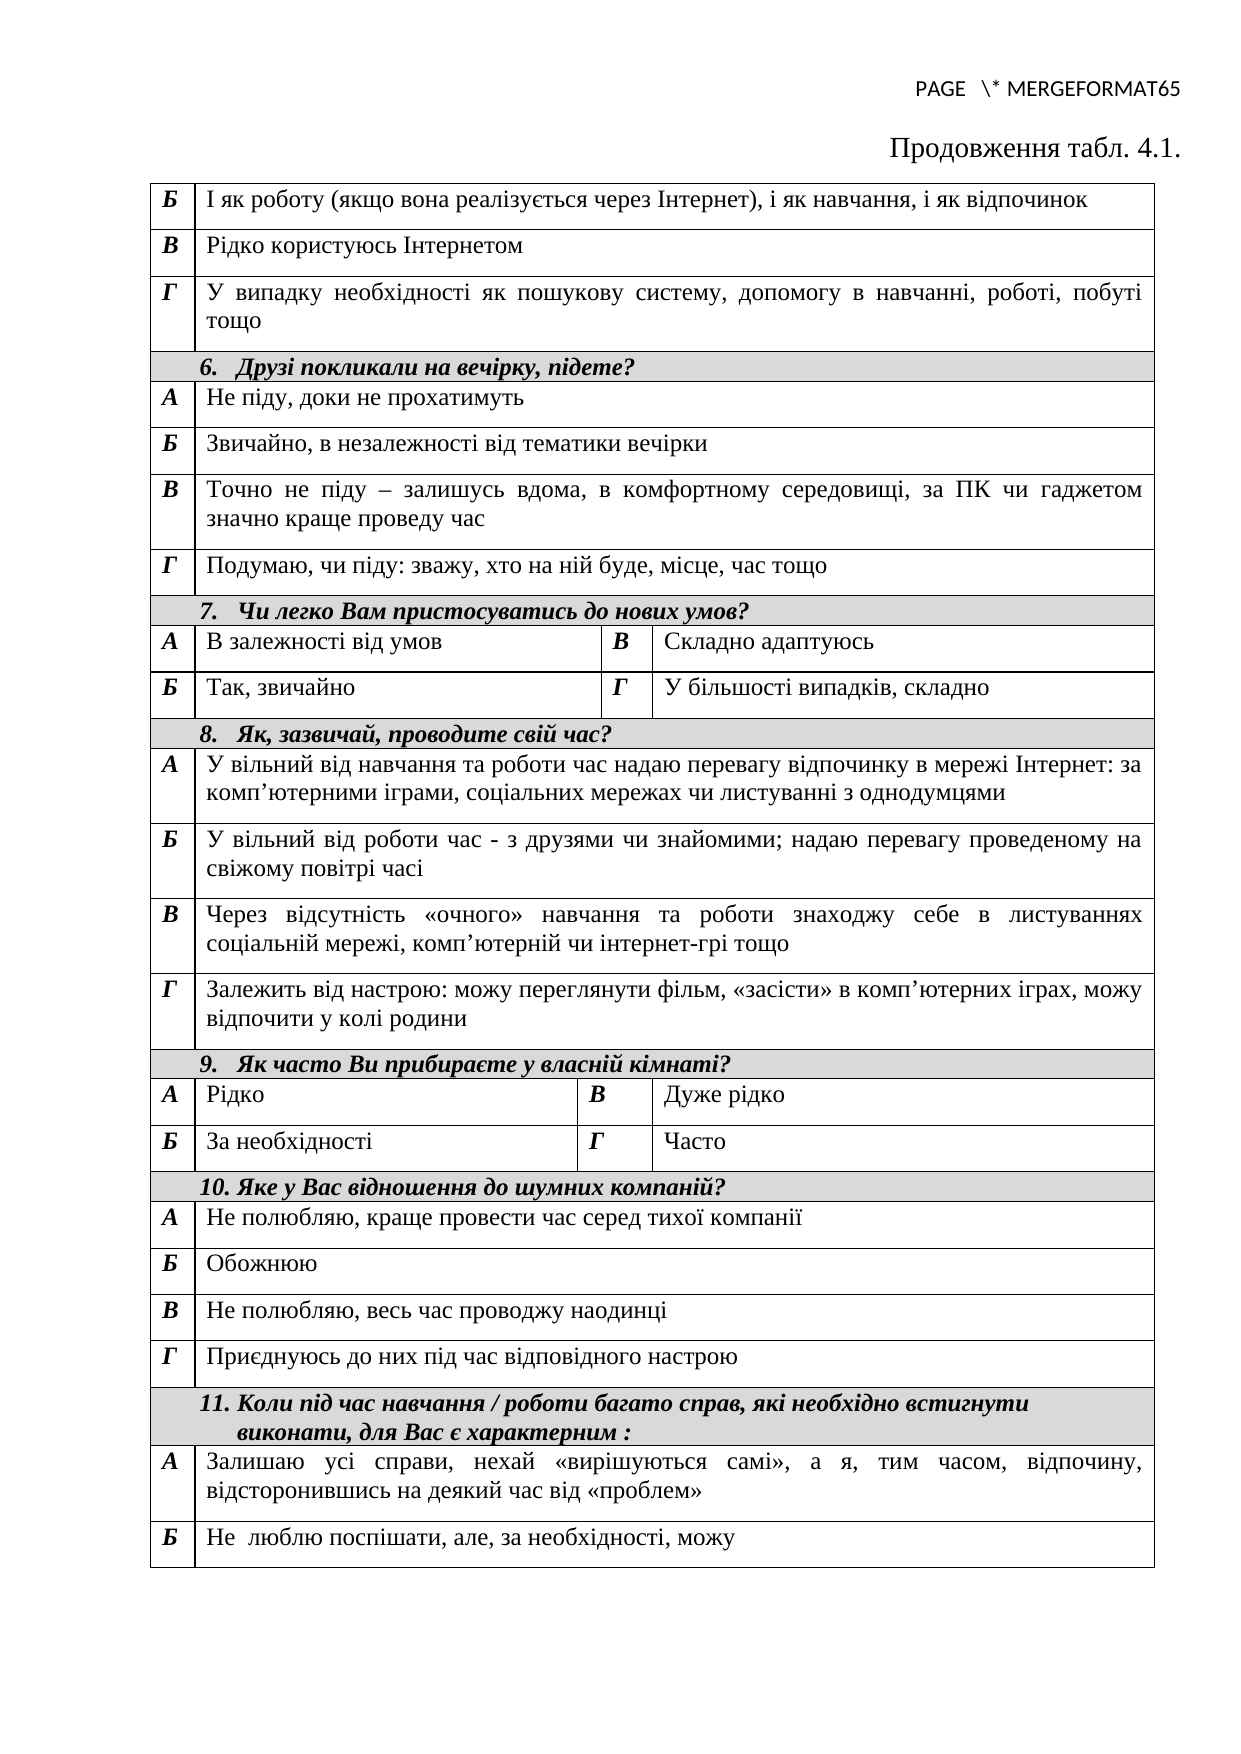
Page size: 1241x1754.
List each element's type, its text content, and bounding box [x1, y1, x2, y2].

table_cell Б [151, 673, 194, 718]
table_cell Так, звичайно [196, 673, 601, 718]
table_cell Як, зазвичай, проводите свій час? [151, 719, 1154, 748]
table_cell Подумаю, чи піду: зважу, хто на ній буде, місце, час тощо [196, 550, 1154, 595]
table_cell Не піду, доки не прохатимуть [196, 382, 1154, 427]
table_cell В [151, 475, 194, 549]
table_cell А [151, 1202, 194, 1247]
table_cell Рідко [196, 1079, 577, 1125]
table_cell Не полюбляю, краще провести час серед тихої компанії [196, 1202, 1154, 1247]
table_cell Не люблю поспішати, але, за необхідності, можу [196, 1522, 1154, 1567]
table_cell Г [151, 277, 194, 351]
table_cell Б [151, 428, 194, 473]
table_cell А [151, 382, 194, 427]
table_cell Г [151, 1341, 194, 1387]
table_cell Точно не піду – залишусь вдома, в комфортному середовищі, за ПК чи гаджетом значно краще проведу час [196, 475, 1154, 549]
table_cell Складно адаптуюсь [653, 626, 1154, 671]
table_cell Обожнюю [196, 1249, 1154, 1294]
text Продовження табл. 4.1. [177, 130, 1181, 163]
table_cell Не полюбляю, весь час проводжу наодинці [196, 1295, 1154, 1340]
table_cell Через відсутність «очного» навчання та роботи знаходжу себе в листуваннях соціальній мережі, комп’ютерній чи інтернет-грі тощо [196, 899, 1154, 973]
table_cell Часто [653, 1126, 1154, 1171]
table_cell Коли під час навчання / роботи багато справ, які необхідно встигнути виконати, для Вас є характерним : [151, 1388, 1154, 1445]
table_cell В [151, 230, 194, 276]
table_cell Б [151, 824, 194, 898]
table_cell Б [151, 1126, 194, 1171]
table_cell Г [151, 550, 194, 595]
table_cell Г [151, 974, 194, 1048]
table_cell А [151, 749, 194, 823]
table_cell В [602, 626, 652, 671]
table_cell Звичайно, в незалежності від тематики вечірки [196, 428, 1154, 473]
table_cell Залишаю усі справи, нехай «вирішуються самі», а я, тим часом, відпочину, відсторонившись на деякий час від «проблем» [196, 1446, 1154, 1521]
table_cell Залежить від настрою: можу переглянути фільм, «засісти» в комп’ютерних іграх, можу відпочити у колі родини [196, 974, 1154, 1048]
table_cell В залежності від умов [196, 626, 601, 671]
table_cell Б [151, 1522, 194, 1567]
table_cell У вільний від роботи час - з друзями чи знайомими; надаю перевагу проведеному на свіжому повітрі часі [196, 824, 1154, 898]
table_cell Приєднуюсь до них під час відповідного настрою [196, 1341, 1154, 1387]
table_cell Друзі покликали на вечірку, підете? [151, 352, 1154, 381]
table_cell Як часто Ви прибираєте у власній кімнаті? [151, 1050, 1154, 1078]
table_cell А [151, 1446, 194, 1521]
table_cell Б [151, 1249, 194, 1294]
table_cell Яке у Вас відношення до шумних компаній? [151, 1172, 1154, 1201]
table_cell А [151, 626, 194, 671]
table_cell Г [602, 673, 652, 718]
table_cell У більшості випадків, складно [653, 673, 1154, 718]
table_cell В [578, 1079, 652, 1125]
table_cell За необхідності [196, 1126, 577, 1171]
table_cell У випадку необхідності як пошукову систему, допомогу в навчанні, роботі, побуті тощо [196, 277, 1154, 351]
table_cell Чи легко Вам пристосуватись до нових умов? [151, 596, 1154, 625]
table_header І як роботу (якщо вона реалізується через Інтернет), і як навчання, і як відпочинок [196, 184, 1154, 229]
table_cell В [151, 1295, 194, 1340]
table_header Б [151, 184, 194, 229]
table_cell У вільний від навчання та роботи час надаю перевагу відпочинку в мережі Інтернет: за комп’ютерними іграми, соціальних мережах чи листуванні з однодумцями [196, 749, 1154, 823]
table_cell Г [578, 1126, 652, 1171]
table_cell Рідко користуюсь Інтернетом [196, 230, 1154, 276]
table_cell А [151, 1079, 194, 1125]
table_cell Дуже рідко [653, 1079, 1154, 1125]
table_cell В [151, 899, 194, 973]
